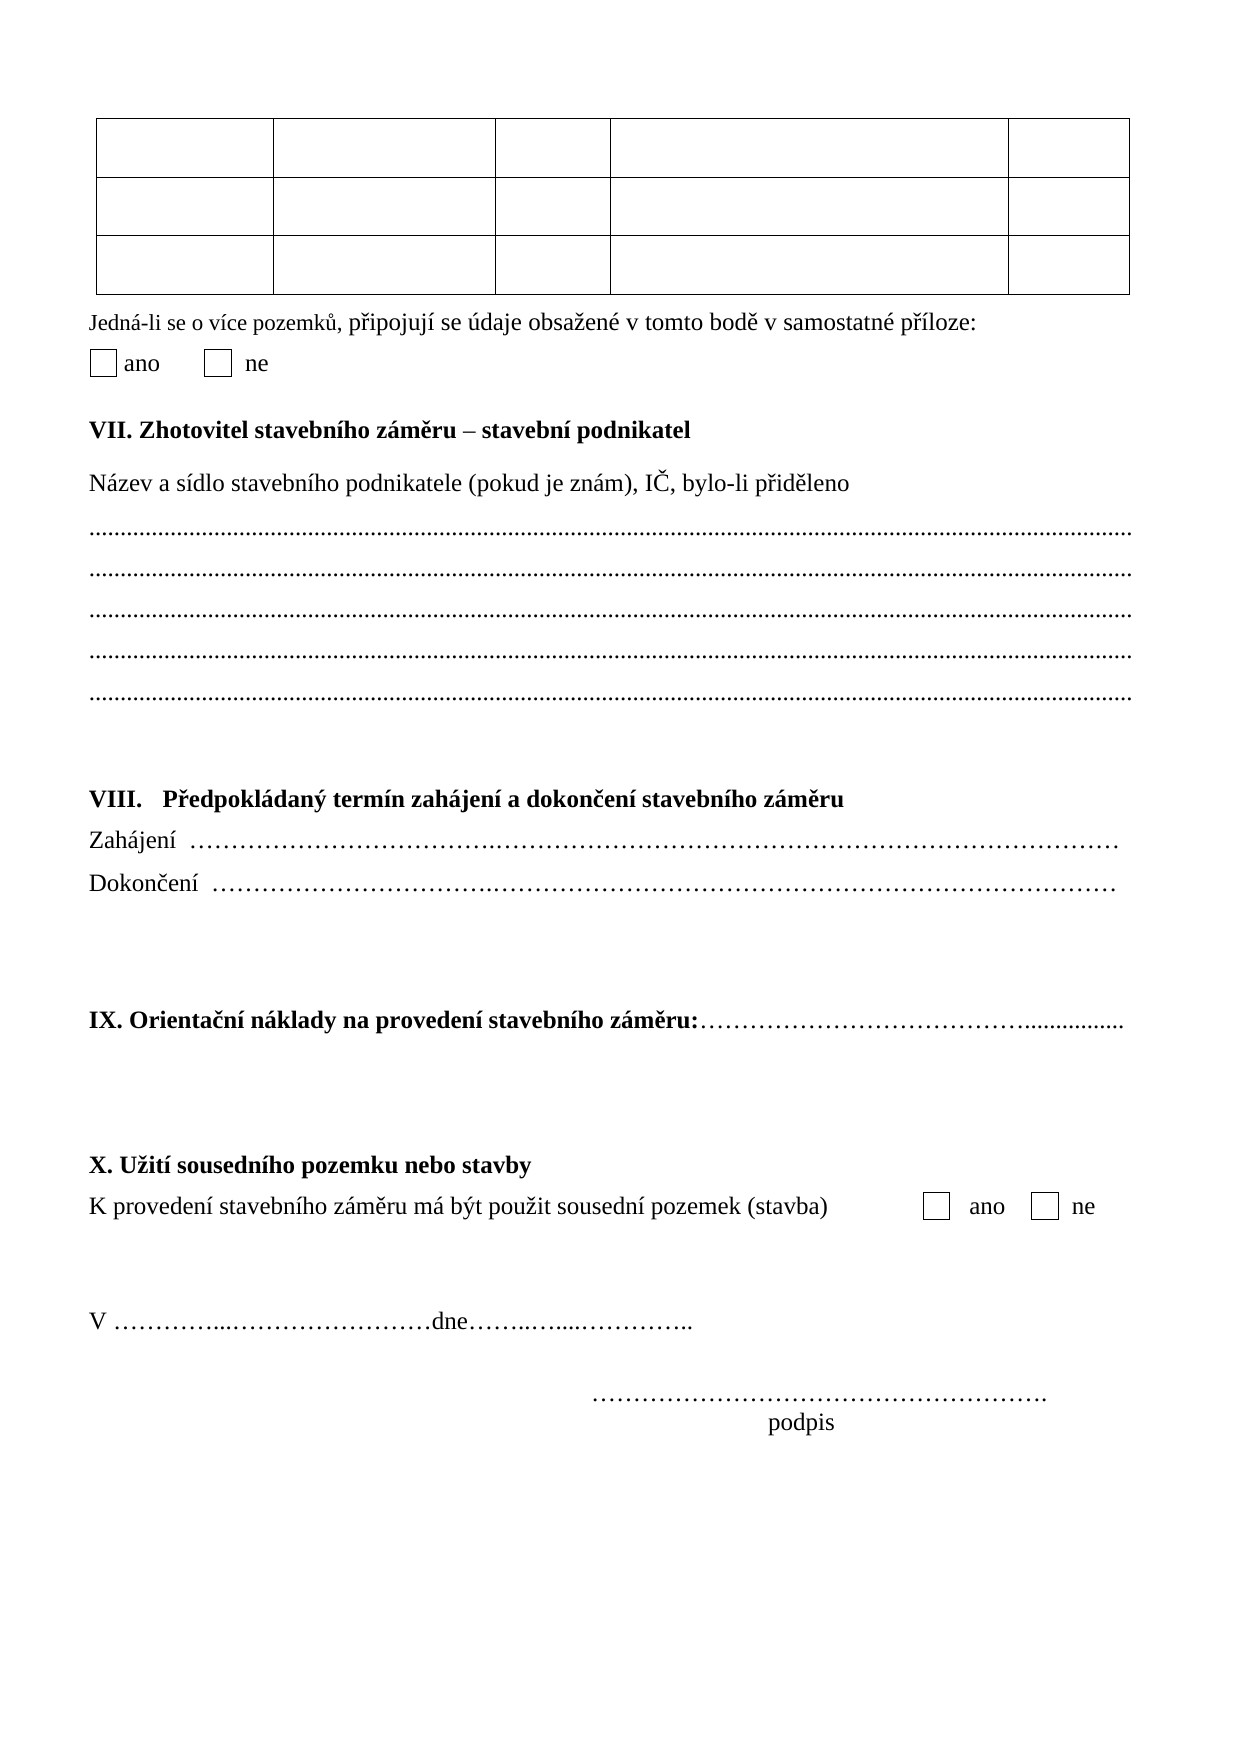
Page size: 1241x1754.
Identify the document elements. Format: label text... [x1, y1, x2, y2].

text podpis [768, 1407, 1137, 1435]
text ....................................................................................................................................................................... [89, 594, 1137, 623]
text IX. Orientační náklady na provedení stavebního záměru:…………………………………................ [89, 1005, 1137, 1033]
table_cell [274, 236, 495, 294]
list Předpokládaný termín zahájení a dokončení stavebního záměru [89, 784, 1137, 813]
table_cell [97, 236, 273, 294]
text ....................................................................................................................................................................... [89, 512, 1137, 540]
table_cell [274, 178, 495, 235]
text Jedná-li se o více pozemků, připojují se údaje obsažené v tomto bodě v samostatné příloze: [89, 307, 1137, 336]
text ………………………………………………. [591, 1378, 1137, 1407]
text Dokončení …………………………….………………………………………………………………… [89, 868, 1137, 897]
text Zahájení ……………………………….………………………………………………………………… [89, 825, 1137, 854]
table_cell [611, 178, 1008, 235]
text ....................................................................................................................................................................... [89, 677, 1137, 705]
text ano ne [89, 348, 1137, 377]
table_cell [496, 236, 610, 294]
table_cell [496, 178, 610, 235]
text V …………...……………………dne……..…....………….. [89, 1306, 1137, 1335]
table_cell [97, 119, 273, 177]
text Název a sídlo stavebního podnikatele (pokud je znám), IČ, bylo-li přiděleno [89, 468, 1137, 497]
text ....................................................................................................................................................................... [89, 553, 1137, 582]
table_cell [496, 119, 610, 177]
table_cell [611, 119, 1008, 177]
text K provedení stavebního záměru má být použit sousední pozemek (stavba) ano ne [89, 1191, 1137, 1220]
table_cell [1009, 236, 1129, 294]
table_cell [97, 178, 273, 235]
text ....................................................................................................................................................................... [89, 635, 1137, 664]
table_cell [611, 236, 1008, 294]
text VII. Zhotovitel stavebního záměru – stavební podnikatel [89, 415, 1137, 443]
table_cell [274, 119, 495, 177]
table_cell [1009, 119, 1129, 177]
table_cell [1009, 178, 1129, 235]
text X. Užití sousedního pozemku nebo stavby [89, 1150, 1137, 1178]
